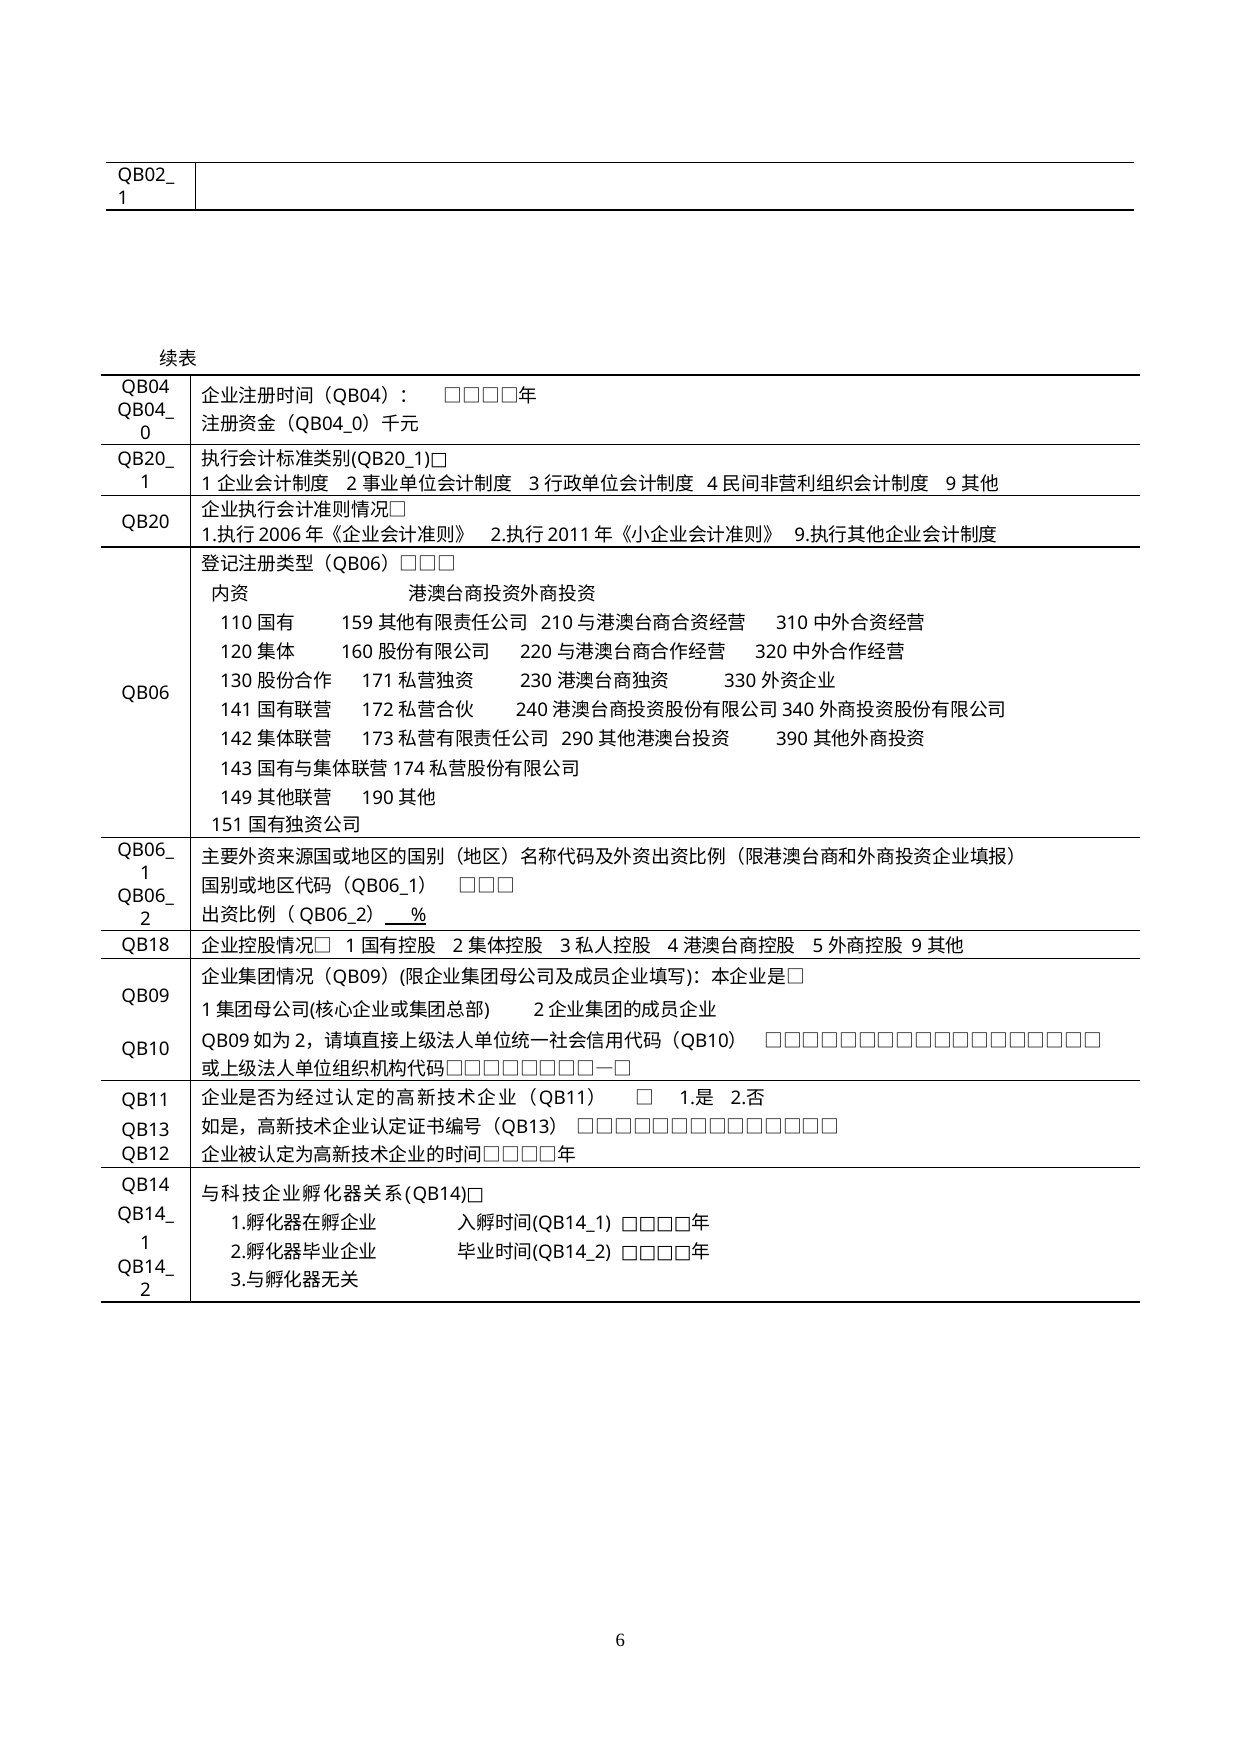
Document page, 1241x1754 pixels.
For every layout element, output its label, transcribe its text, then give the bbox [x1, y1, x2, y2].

table_cell QB18 [101, 931, 190, 958]
table_cell QB06_1 QB06_2 [101, 838, 190, 930]
table_header 企业注册时间（QB04）： □□□□年 注册资金（QB04_0）千元 [191, 376, 1139, 444]
table_cell QB14 QB14_1 QB14_2 [101, 1168, 190, 1301]
text 续表 [159, 341, 1081, 373]
table_cell 企业是否为经过认定的高新技术企业（QB11） □ 1.是 2.否 如是，高新技术企业认定证书编号（QB13） □□□□□□□□□□□□□□ 企业被认定为高新技术企业的时间□□□□年 [191, 1081, 1139, 1167]
table_header QB04 QB04_0 [101, 376, 190, 444]
table_cell 企业控股情况□ 1 国有控股 2 集体控股 3 私人控股 4 港澳台商控股 5 外商控股 9 其他 [191, 931, 1139, 958]
table_cell 企业集团情况（QB09）(限企业集团母公司及成员企业填写)：本企业是□ 1集团母公司(核心企业或集团总部) 2企业集团的成员企业 QB09如为2，请填直接上级法人单位统一社会信用代码（QB10） □□□□□□□□□□□□□□□□□□ 或上级法人单位组织机构代码□□□□□□□□—□ [191, 959, 1139, 1080]
table_cell QB11 QB13 QB12 [101, 1081, 190, 1167]
table_cell 企业执行会计准则情况□ 1.执行2006年《企业会计准则》 2.执行2011年《小企业会计准则》 9.执行其他企业会计制度 [191, 496, 1139, 546]
table_cell QB20_1 [101, 445, 190, 495]
table_cell QB09 QB10 [101, 959, 190, 1080]
table_cell 执行会计标准类别(QB20_1)□ 1 企业会计制度 2 事业单位会计制度 3 行政单位会计制度 4 民间非营利组织会计制度 9 其他 [191, 445, 1139, 495]
table_cell 登记注册类型（QB06）□□□ 内资 港澳台商投资外商投资 110 国有 159 其他有限责任公司 210 与港澳台商合资经营 310 中外合资经营 120 集体 160 股份有限公司 220 与港澳台商合作经营 320 中外合作经营 130 股份合作 171 私营独资 230 港澳台商独资 330 外资企业 141 国有联营 172 私营合伙 240 港澳台商投资股份有限公司 340 外商投资股份有限公司 142 集体联营 173 私营有限责任公司 290 其他港澳台投资 390 其他外商投资 143 国有与集体联营 174 私营股份有限公司 149 其他联营 190 其他 151 国有独资公司 [191, 548, 1139, 837]
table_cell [196, 163, 1134, 209]
table_cell 主要外资来源国或地区的国别（地区）名称代码及外资出资比例（限港澳台商和外商投资企业填报） 国别或地区代码（QB06_1） □□□ 出资比例（ QB06_2） % [191, 838, 1139, 930]
table_cell QB06 [101, 548, 190, 837]
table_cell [106, 163, 195, 209]
table_cell 与科技企业孵化器关系(QB14)□ 1.孵化器在孵企业 入孵时间(QB14_1) □□□□年 2.孵化器毕业企业 毕业时间(QB14_2) □□□□年 3.与孵化器无关 [191, 1168, 1139, 1301]
table_cell QB20 [101, 496, 190, 546]
